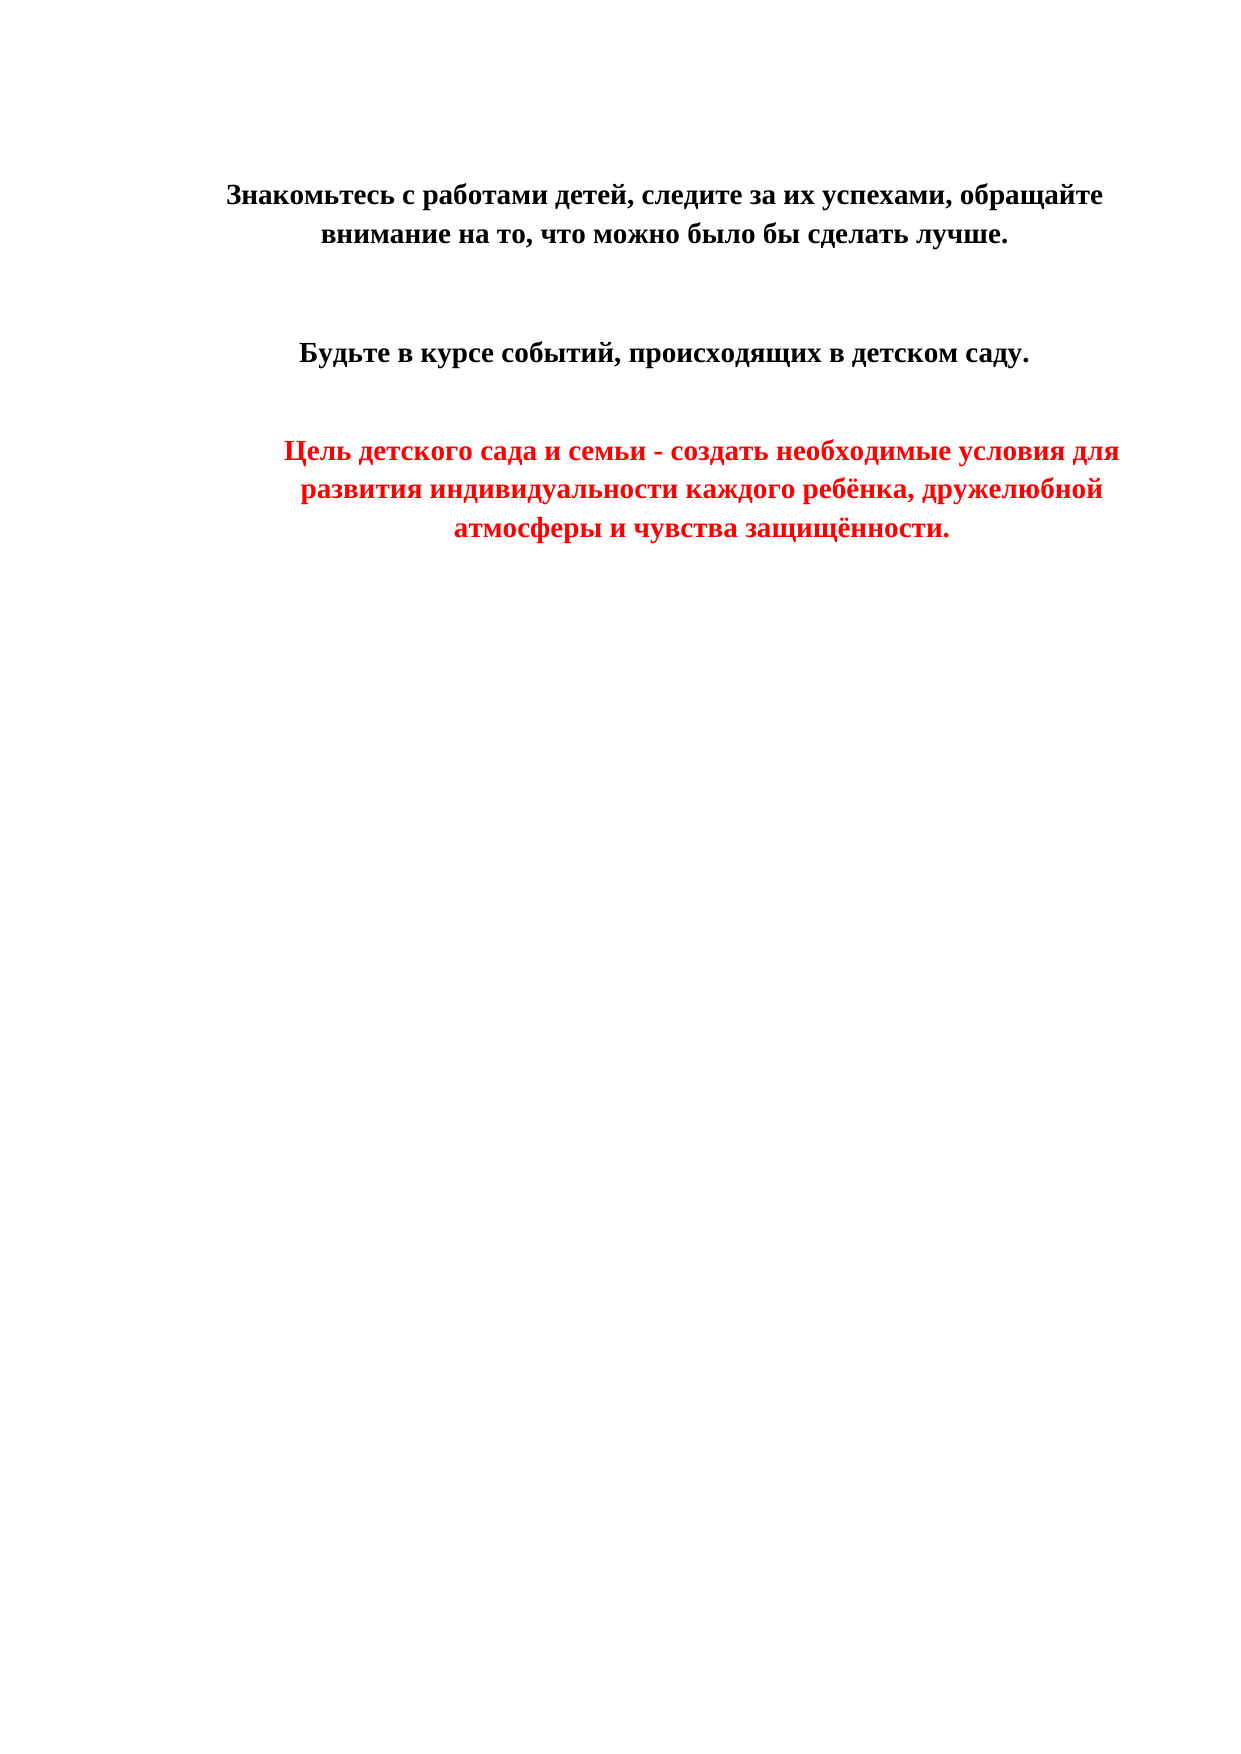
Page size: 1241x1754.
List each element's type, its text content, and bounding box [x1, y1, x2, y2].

text Будьте в курсе событий, происходящих в детском саду. [177, 335, 1152, 368]
text Знакомьтесь с работами детей, следите за их успехами, обращайте внимание на то, что можно было бы сделать лучше. [177, 177, 1152, 249]
list Цель детского сада и семьи - создать необходимые условия для развития индивидуальности каждого ребёнка, дружелюбной атмосферы и чувства защищённости. [252, 433, 1152, 543]
